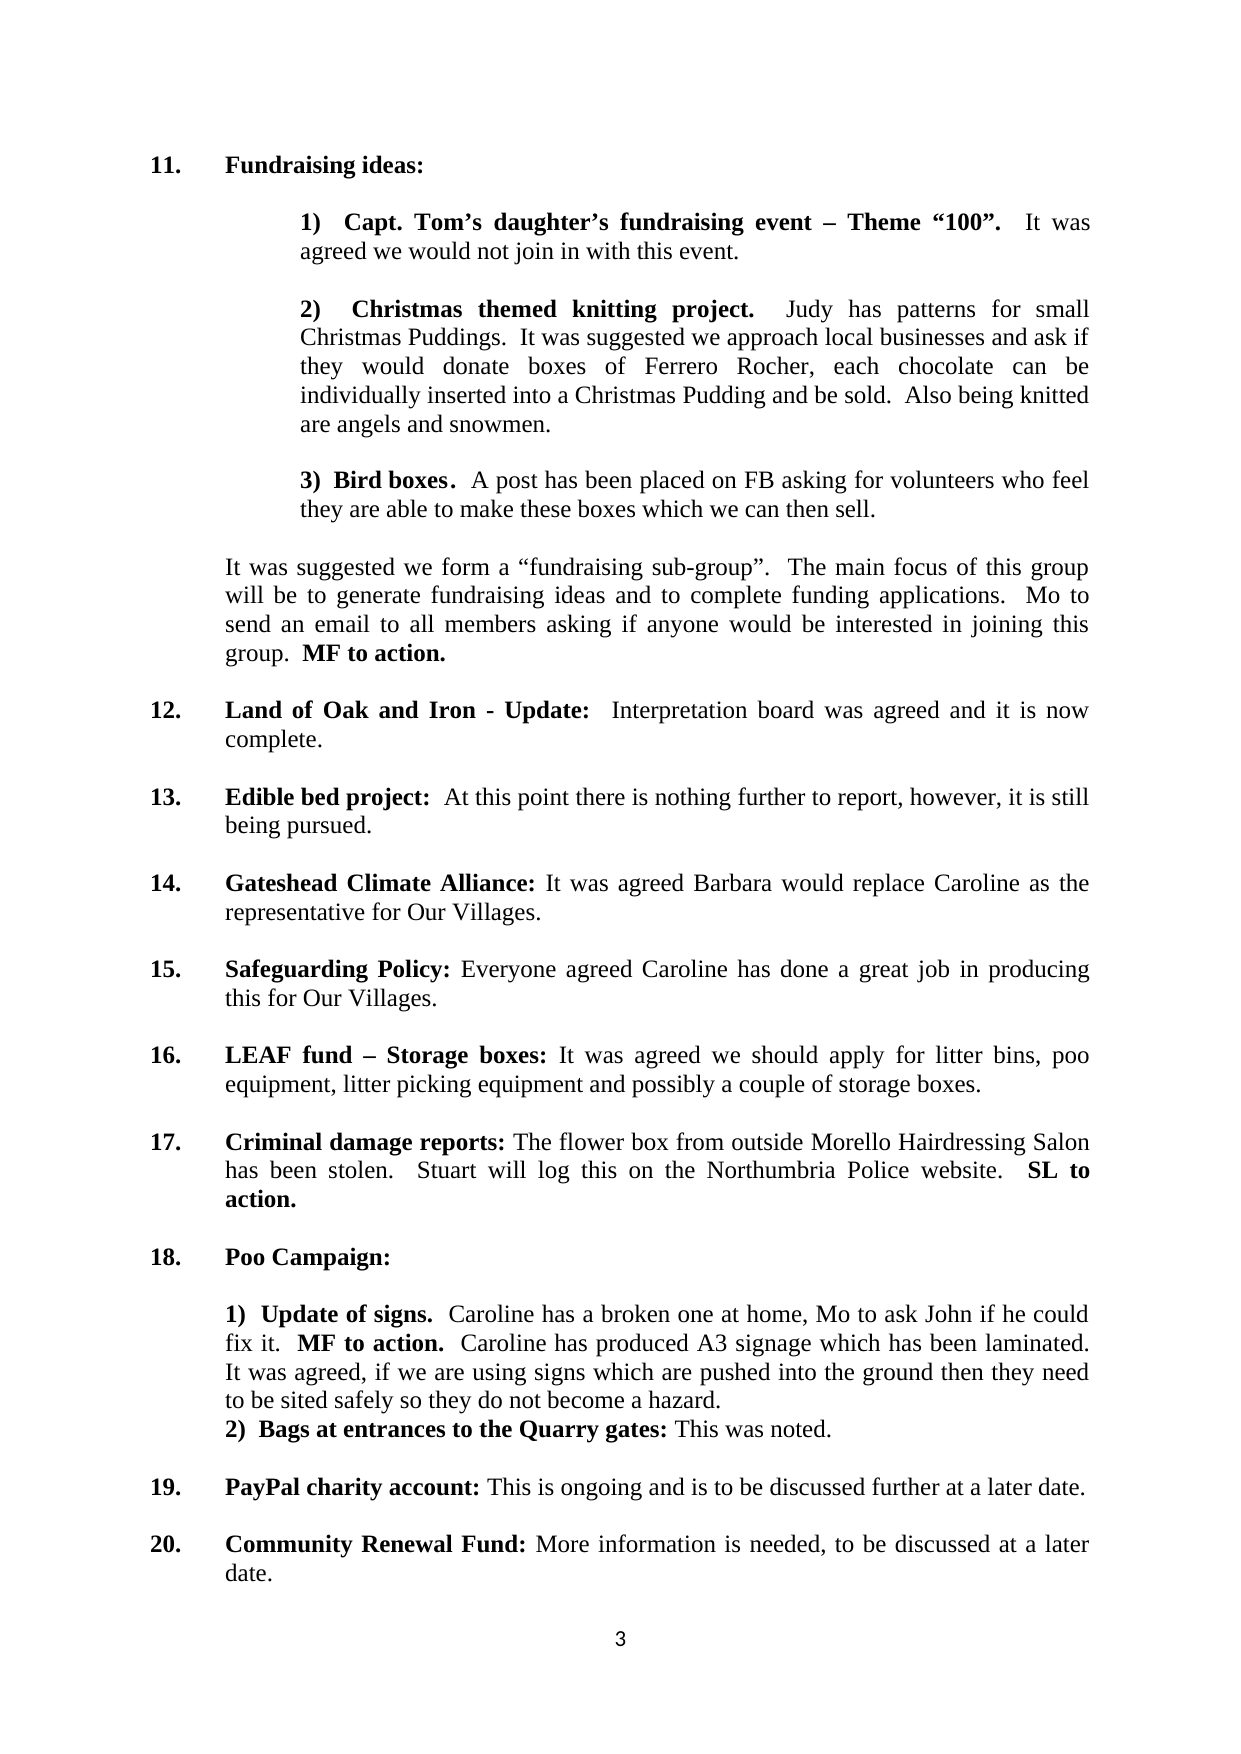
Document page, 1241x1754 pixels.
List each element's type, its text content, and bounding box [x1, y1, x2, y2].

text 1) Update of signs. Caroline has a broken one at home, Mo to ask John if he could fix it. MF to action. Caroline has produced A3 signage which has been laminated. It was agreed, if we are using signs which are pushed into the ground then they need to be sited safely so they do not become a hazard. [225, 1299, 1090, 1414]
text 18. Poo Campaign: [150, 1242, 1090, 1271]
text 15. Safeguarding Policy: Everyone agreed Caroline has done a great job in producing this for Our Villages. [150, 954, 1090, 1012]
text 14. Gateshead Climate Alliance: It was agreed Barbara would replace Caroline as the representative for Our Villages. [150, 868, 1090, 926]
text 2) Bags at entrances to the Quarry gates: This was noted. [150, 1414, 1090, 1443]
text 3) Bird boxes . A post has been placed on FB asking for volunteers who feel they are able to make these boxes which we can then sell. [300, 466, 1090, 523]
text 19. PayPal charity account: This is ongoing and is to be discussed further at a later date. [150, 1472, 1090, 1501]
text 11. Fundraising ideas: [150, 150, 1090, 179]
text 20. Community Renewal Fund: More information is needed, to be discussed at a later date. [150, 1529, 1090, 1587]
text It was suggested we form a “fundraising sub-group”. The main focus of this group will be to generate fundraising ideas and to complete funding applications. Mo to send an email to all members asking if anyone would be interested in joining this group. MF to action. [225, 552, 1090, 667]
text 13. Edible bed project: At this point there is nothing further to report, however, it is still being pursued. [150, 782, 1090, 839]
text 12. Land of Oak and Iron - Update: Interpretation board was agreed and it is now complete. [150, 696, 1090, 753]
text 16. LEAF fund – Storage boxes: It was agreed we should apply for litter bins, poo equipment, litter picking equipment and possibly a couple of storage boxes. [150, 1041, 1090, 1098]
text 17. Criminal damage reports: The flower box from outside Morello Hairdressing Salon has been stolen. Stuart will log this on the Northumbria Police website. SL to action. [150, 1127, 1090, 1213]
text 2) Christmas themed knitting project. Judy has patterns for small Christmas Puddings. It was suggested we approach local businesses and ask if they would donate boxes of Ferrero Rocher, each chocolate can be individually inserted into a Christmas Pudding and be sold. Also being knitted are angels and snowmen. [300, 294, 1090, 437]
text 1) Capt. Tom’s daughter’s fundraising event – Theme “100”. It was agreed we would not join in with this event. [300, 207, 1090, 265]
